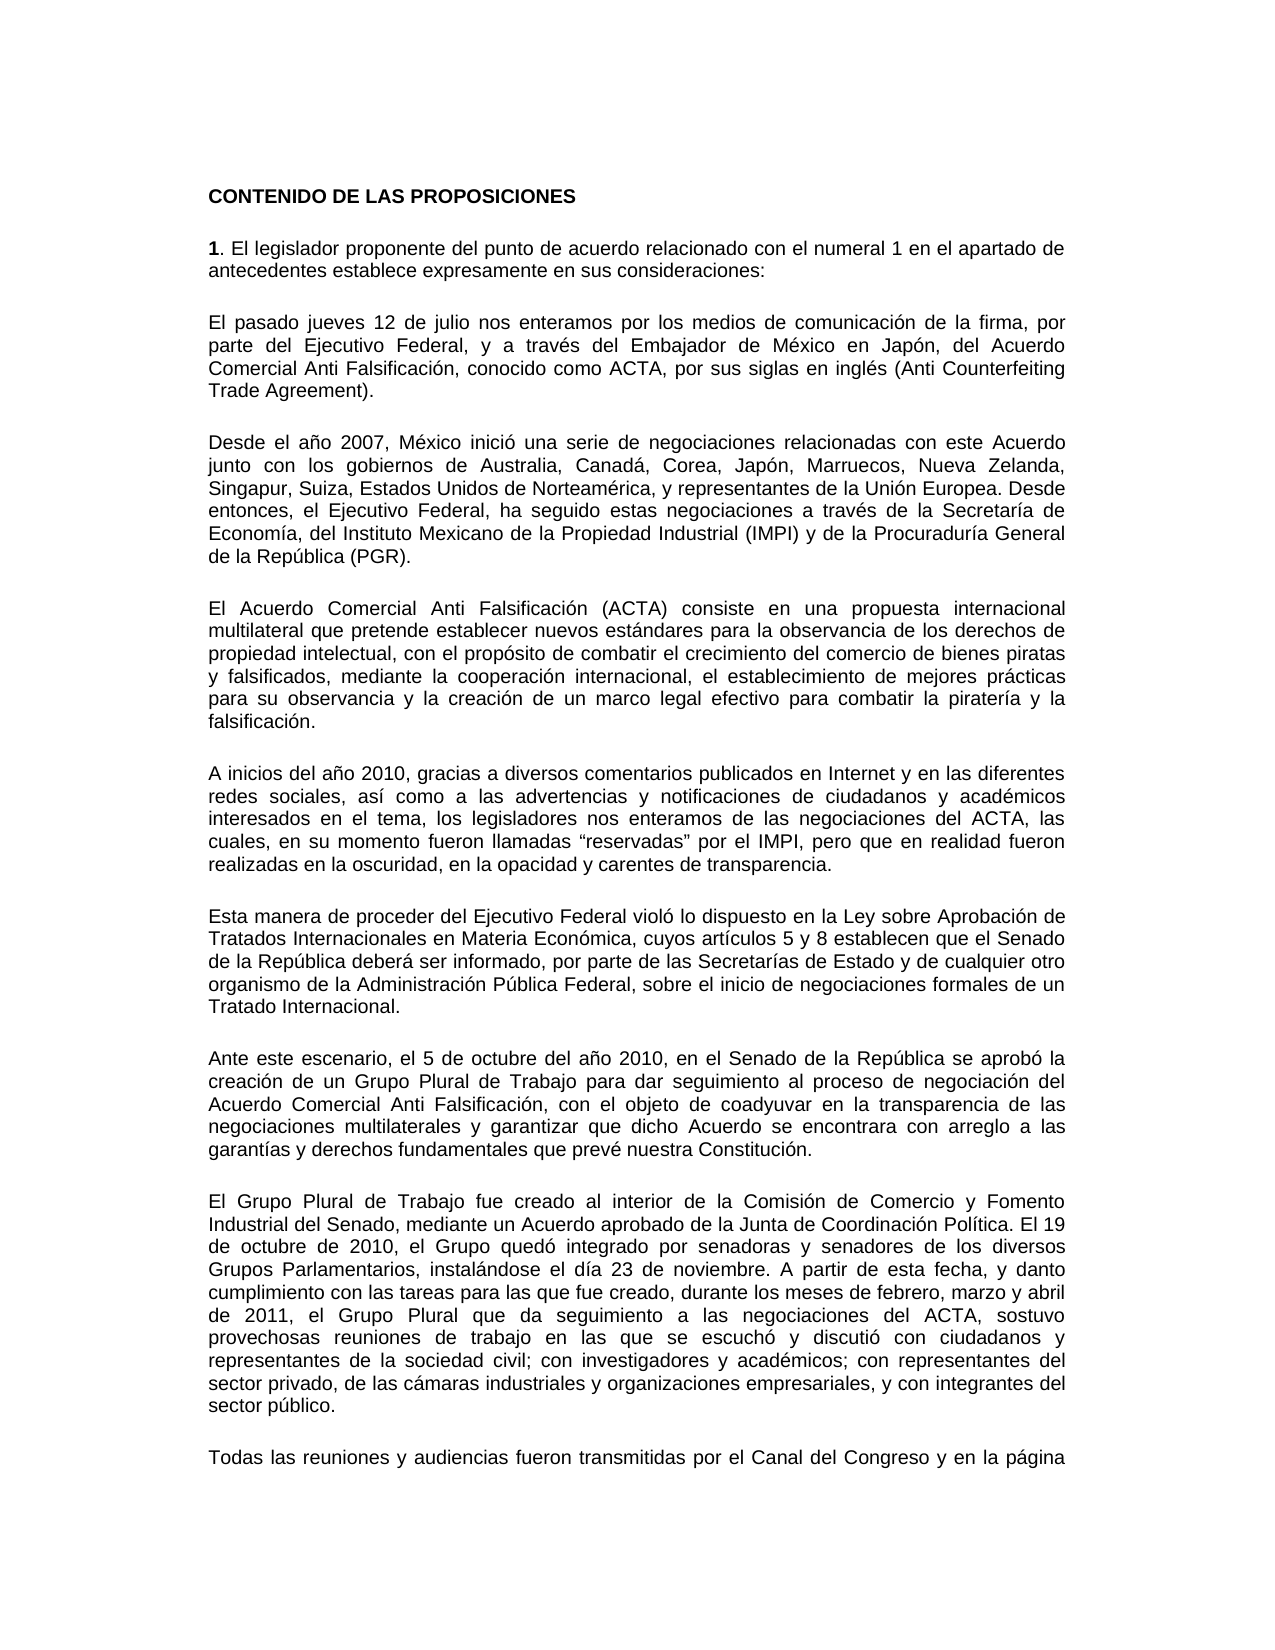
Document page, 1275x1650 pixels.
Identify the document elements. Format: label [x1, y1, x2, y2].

table_cell [200, 148, 1075, 1477]
